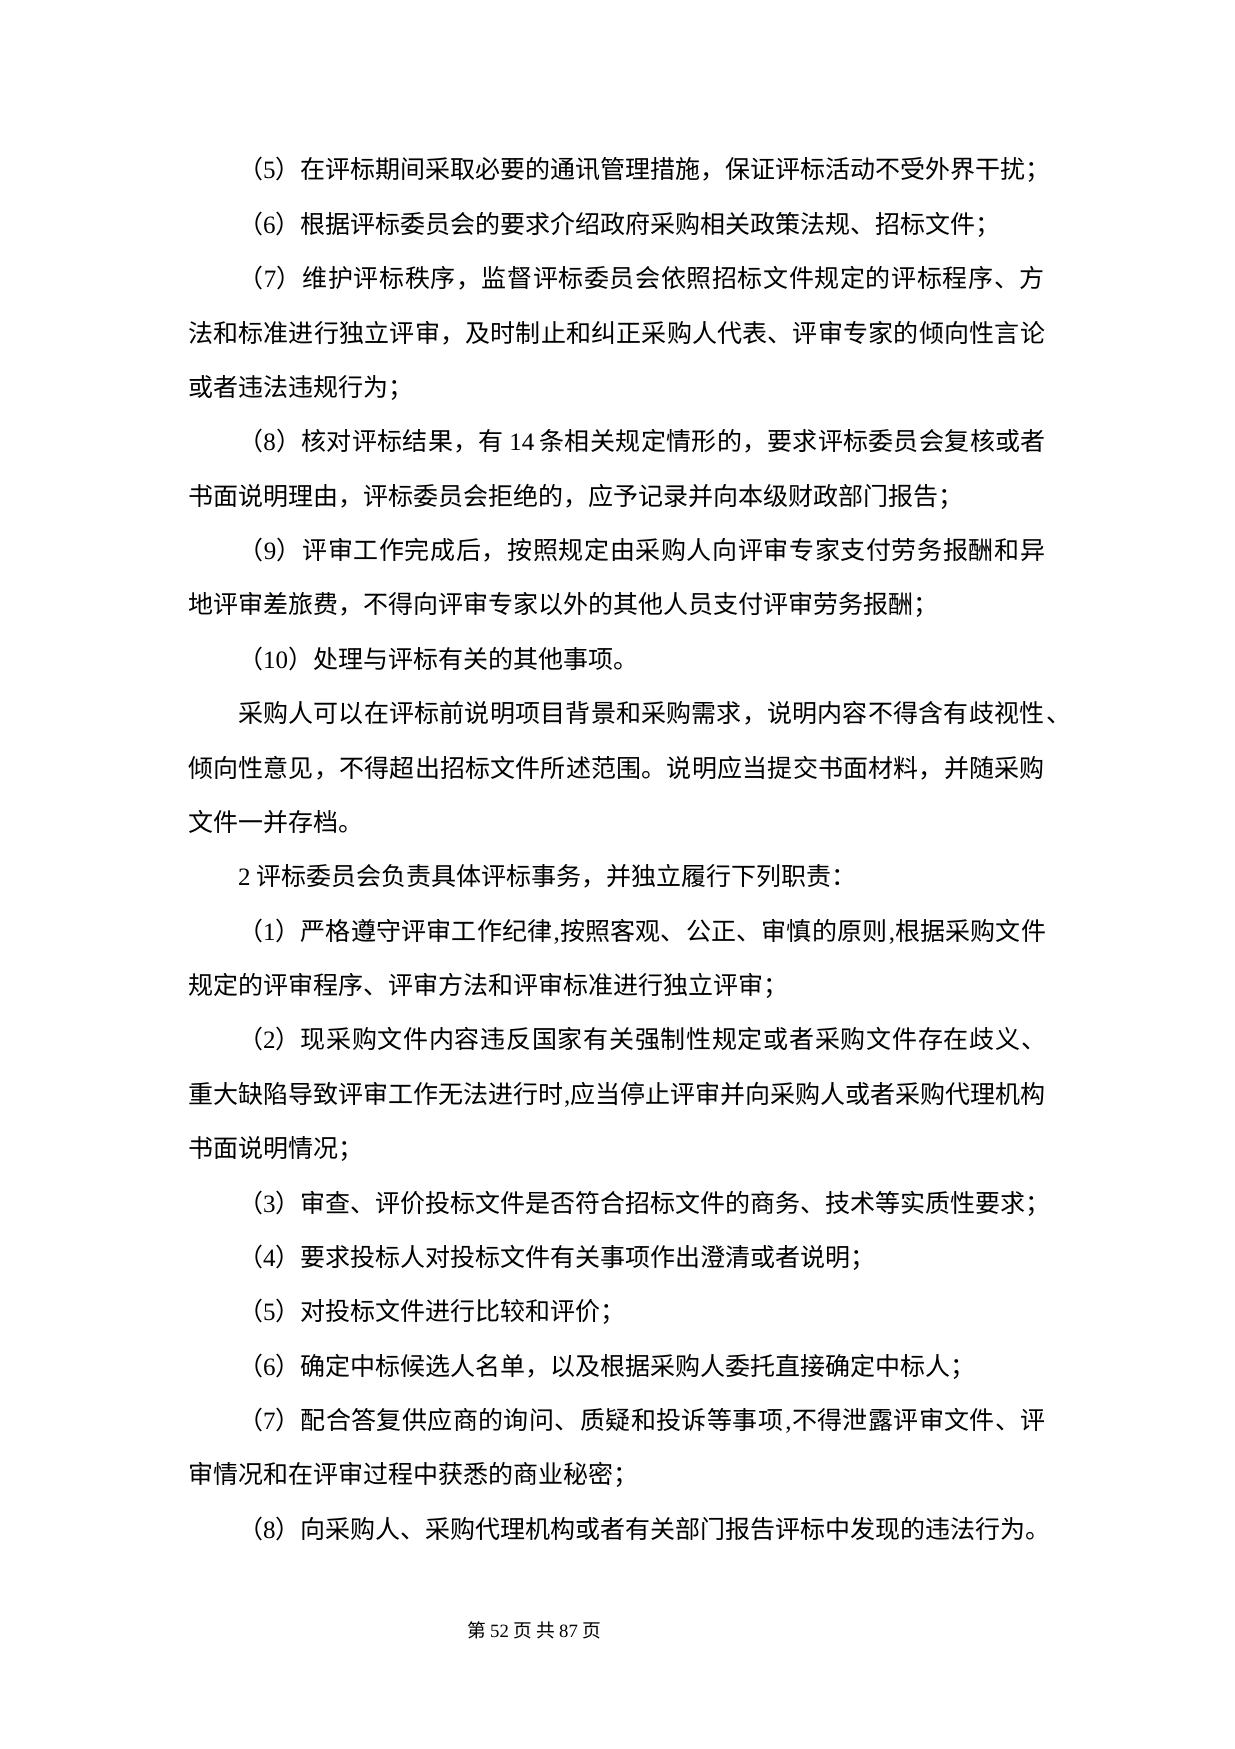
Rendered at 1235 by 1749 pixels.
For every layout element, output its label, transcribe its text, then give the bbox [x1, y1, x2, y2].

list 向采购人、采购代理机构或者有关部门报告评标中发现的违法行为。 [188, 1509, 1046, 1546]
text 2 评标委员会负责具体评标事务，并独立履行下列职责： [188, 857, 1046, 893]
list 审查、评价投标文件是否符合招标文件的商务、技术等实质性要求； [188, 1183, 1046, 1219]
text （8）核对评标结果，有14条相关规定情形的，要求评标委员会复核或者书面说明理由，评标委员会拒绝的，应予记录并向本级财政部门报告； [188, 422, 1046, 512]
list 确定中标候选人名单，以及根据采购人委托直接确定中标人； [188, 1346, 1046, 1382]
list 配合答复供应商的询问、质疑和投诉等事项,不得泄露评审文件、评审情况和在评审过程中获悉的商业秘密； [188, 1401, 1046, 1491]
text 采购人可以在评标前说明项目背景和采购需求，说明内容不得含有歧视性、倾向性意见，不得超出招标文件所述范围。说明应当提交书面材料，并随采购文件一并存档。 [188, 694, 1046, 839]
text （5）在评标期间采取必要的通讯管理措施，保证评标活动不受外界干扰； [188, 150, 1046, 186]
text （6）根据评标委员会的要求介绍政府采购相关政策法规、招标文件； [188, 204, 1046, 241]
text （10）处理与评标有关的其他事项。 [188, 639, 1046, 676]
list 对投标文件进行比较和评价； [188, 1292, 1046, 1328]
list 要求投标人对投标文件有关事项作出澄清或者说明； [188, 1237, 1046, 1274]
text （9）评审工作完成后，按照规定由采购人向评审专家支付劳务报酬和异地评审差旅费，不得向评审专家以外的其他人员支付评审劳务报酬； [188, 531, 1046, 621]
text （7）维护评标秩序，监督评标委员会依照招标文件规定的评标程序、方法和标准进行独立评审，及时制止和纠正采购人代表、评审专家的倾向性言论或者违法违规行为； [188, 259, 1046, 404]
list 现采购文件内容违反国家有关强制性规定或者采购文件存在歧义、重大缺陷导致评审工作无法进行时,应当停止评审并向采购人或者采购代理机构书面说明情况； [188, 1020, 1046, 1165]
list 严格遵守评审工作纪律,按照客观、公正、审慎的原则,根据采购文件规定的评审程序、评审方法和评审标准进行独立评审； [188, 911, 1046, 1002]
